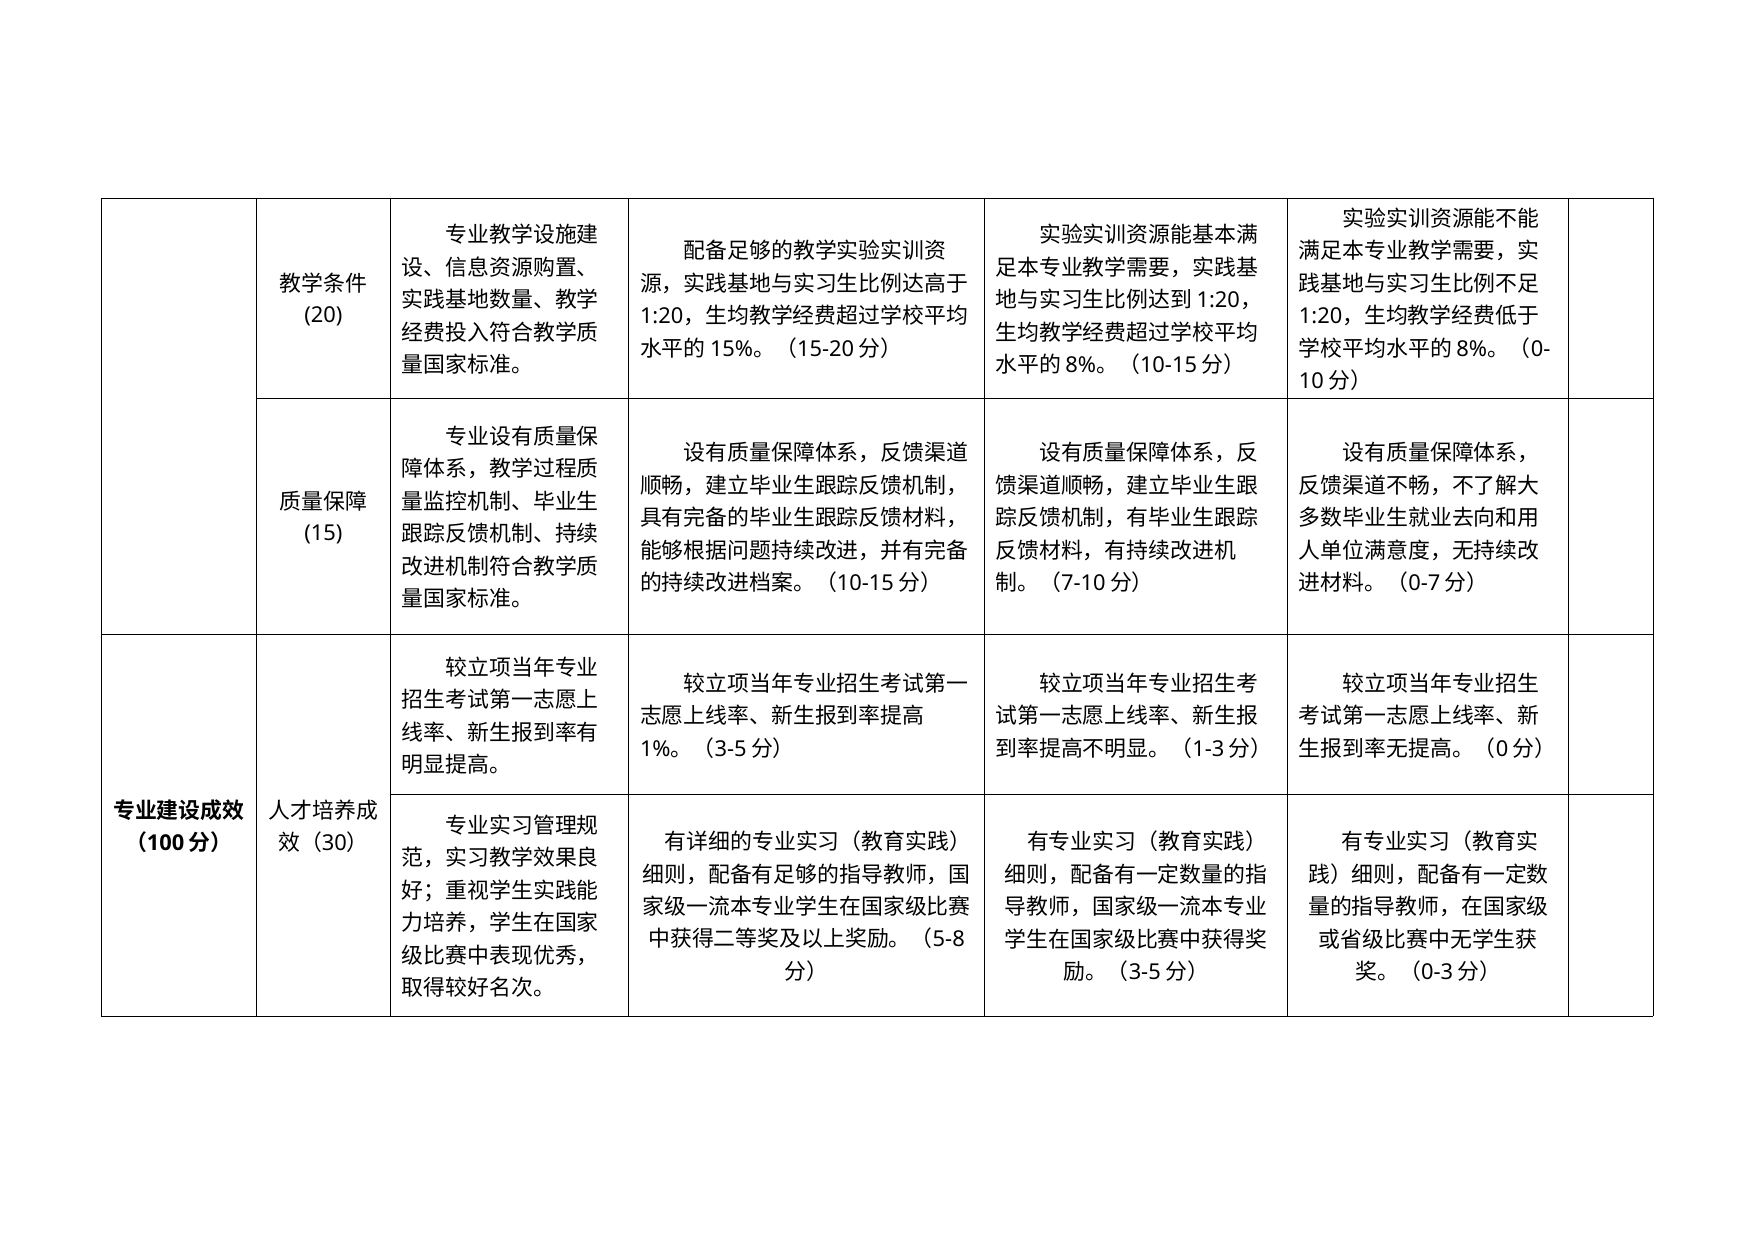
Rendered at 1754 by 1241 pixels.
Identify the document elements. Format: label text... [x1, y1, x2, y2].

table_cell 设有质量保障体系，反馈渠道顺畅，建立毕业生跟踪反馈机制，有毕业生跟踪反馈材料，有持续改进机制。（7-10分） [985, 399, 1287, 634]
table_cell [1569, 635, 1653, 794]
table_cell 有详细的专业实习（教育实践）细则，配备有足够的指导教师，国家级一流本专业学生在国家级比赛中获得二等奖及以上奖励。（5-8分） [629, 795, 984, 1016]
table_cell [1569, 399, 1653, 634]
table_cell 专业教学设施建设、信息资源购置、实践基地数量、教学经费投入符合教学质量国家标准。 [391, 199, 628, 398]
table_cell 有专业实习（教育实践）细则，配备有一定数量的指导教师，在国家级或省级比赛中无学生获奖。（0-3分） [1288, 795, 1568, 1016]
table_cell 设有质量保障体系，反馈渠道不畅，不了解大多数毕业生就业去向和用人单位满意度，无持续改进材料。（0-7分） [1288, 399, 1568, 634]
table_cell 教学条件(20) [257, 199, 390, 398]
table_cell 实验实训资源能不能满足本专业教学需要，实践基地与实习生比例不足1:20，生均教学经费低于学校平均水平的8%。（0-10分） [1288, 199, 1568, 398]
table_cell [1569, 795, 1653, 1016]
table_cell 专业建设成效（100分） [102, 635, 256, 1016]
table_cell 配备足够的教学实验实训资源，实践基地与实习生比例达高于1:20，生均教学经费超过学校平均水平的15%。（15-20分） [629, 199, 984, 398]
table_cell 专业实习管理规范，实习教学效果良好；重视学生实践能力培养，学生在国家级比赛中表现优秀，取得较好名次。 [391, 795, 628, 1016]
table_cell [1569, 199, 1653, 398]
table_cell 较立项当年专业招生考试第一志愿上线率、新生报到率提高1%。（3-5分） [629, 635, 984, 794]
table_cell 设有质量保障体系，反馈渠道顺畅，建立毕业生跟踪反馈机制，具有完备的毕业生跟踪反馈材料，能够根据问题持续改进，并有完备的持续改进档案。（10-15分） [629, 399, 984, 634]
table_cell 专业设有质量保障体系，教学过程质量监控机制、毕业生跟踪反馈机制、持续改进机制符合教学质量国家标准。 [391, 399, 628, 634]
table_cell 人才培养成效（30） [257, 635, 390, 1016]
table_cell 实验实训资源能基本满足本专业教学需要，实践基地与实习生比例达到1:20，生均教学经费超过学校平均水平的8%。（10-15分） [985, 199, 1287, 398]
table_cell 较立项当年专业招生考试第一志愿上线率、新生报到率无提高。（0分） [1288, 635, 1568, 794]
table_cell 较立项当年专业招生考试第一志愿上线率、新生报到率有明显提高。 [391, 635, 628, 794]
table_cell 有专业实习（教育实践）细则，配备有一定数量的指导教师，国家级一流本专业学生在国家级比赛中获得奖励。（3-5分） [985, 795, 1287, 1016]
table_cell 较立项当年专业招生考试第一志愿上线率、新生报到率提高不明显。（1-3分） [985, 635, 1287, 794]
table_cell 质量保障(15) [257, 399, 390, 634]
